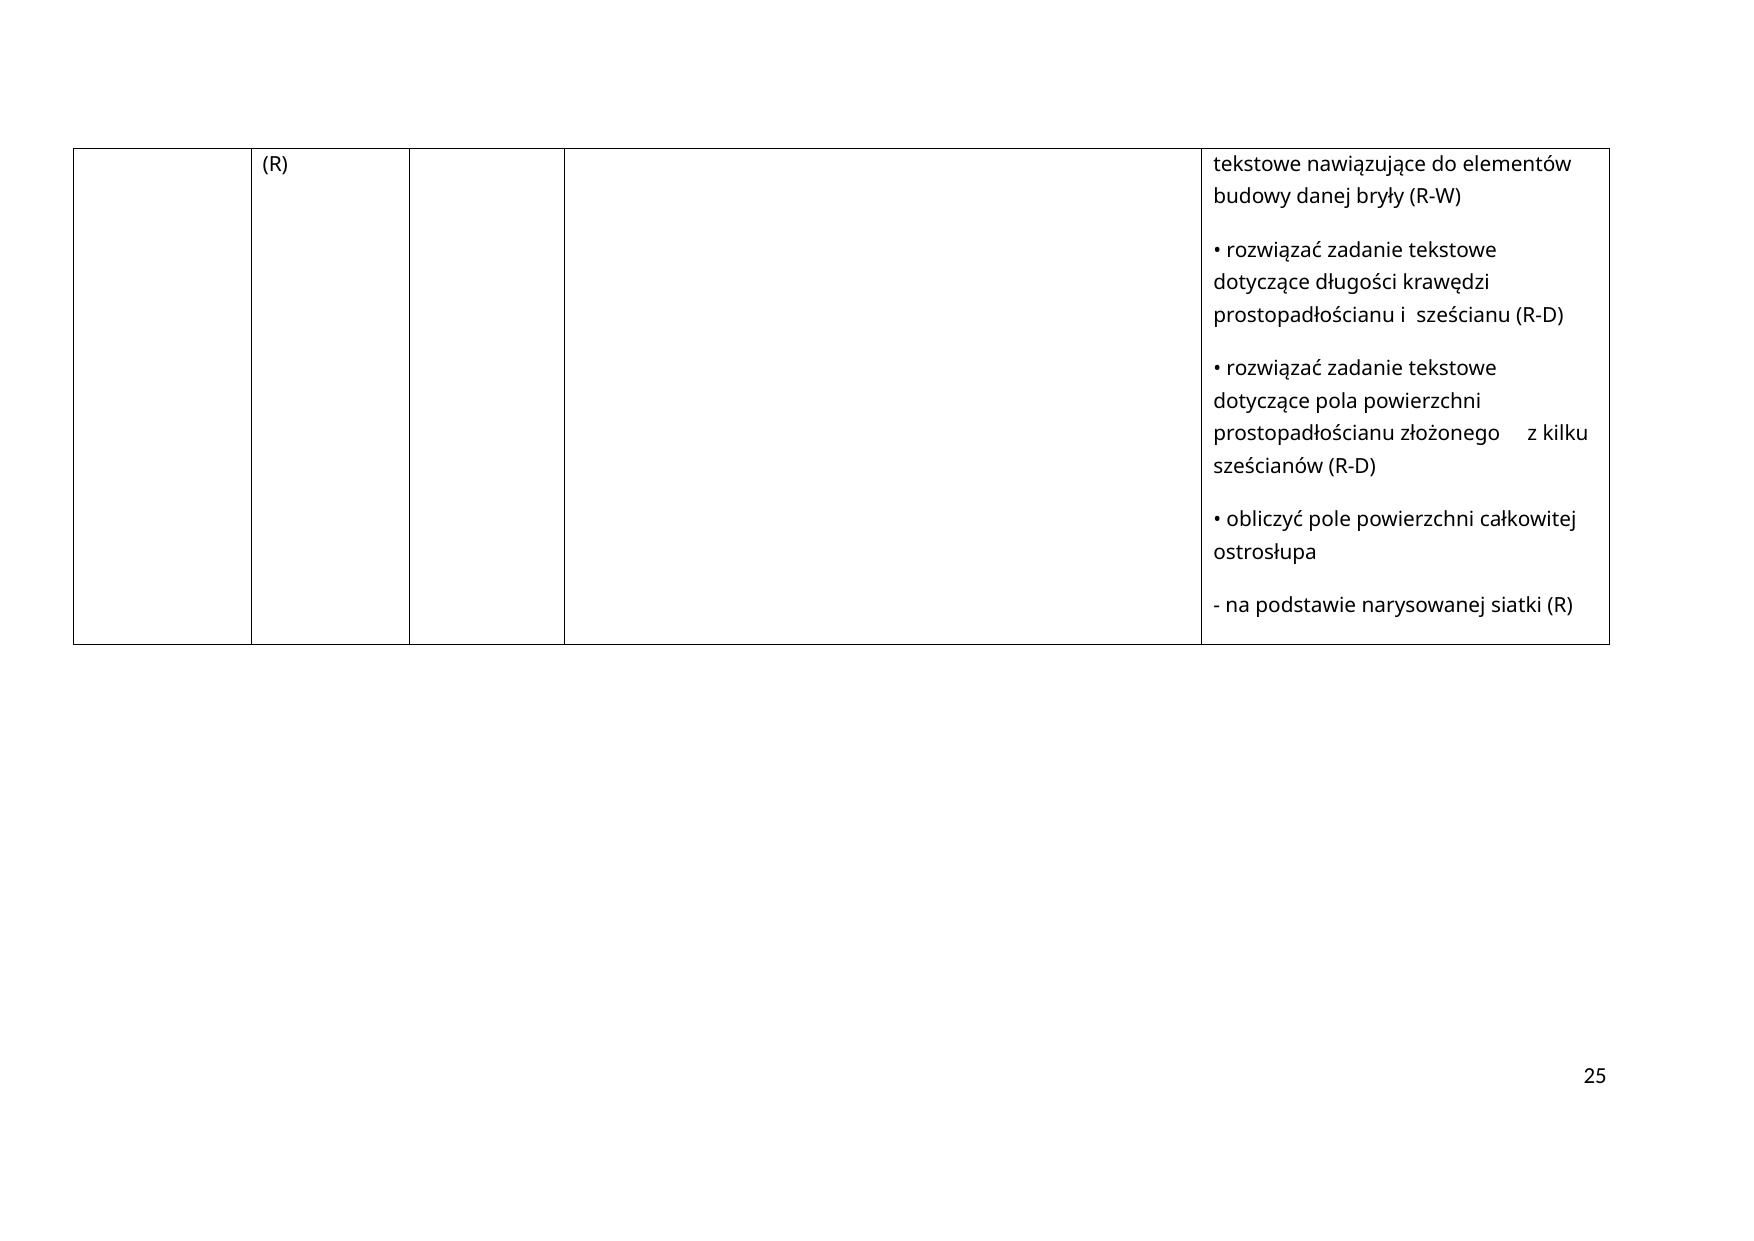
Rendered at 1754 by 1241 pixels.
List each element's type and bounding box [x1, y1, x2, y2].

table_cell [1202, 149, 1609, 644]
table_cell [252, 149, 409, 644]
table_cell [565, 149, 1201, 644]
table_cell [74, 149, 251, 644]
table_cell [410, 149, 564, 644]
